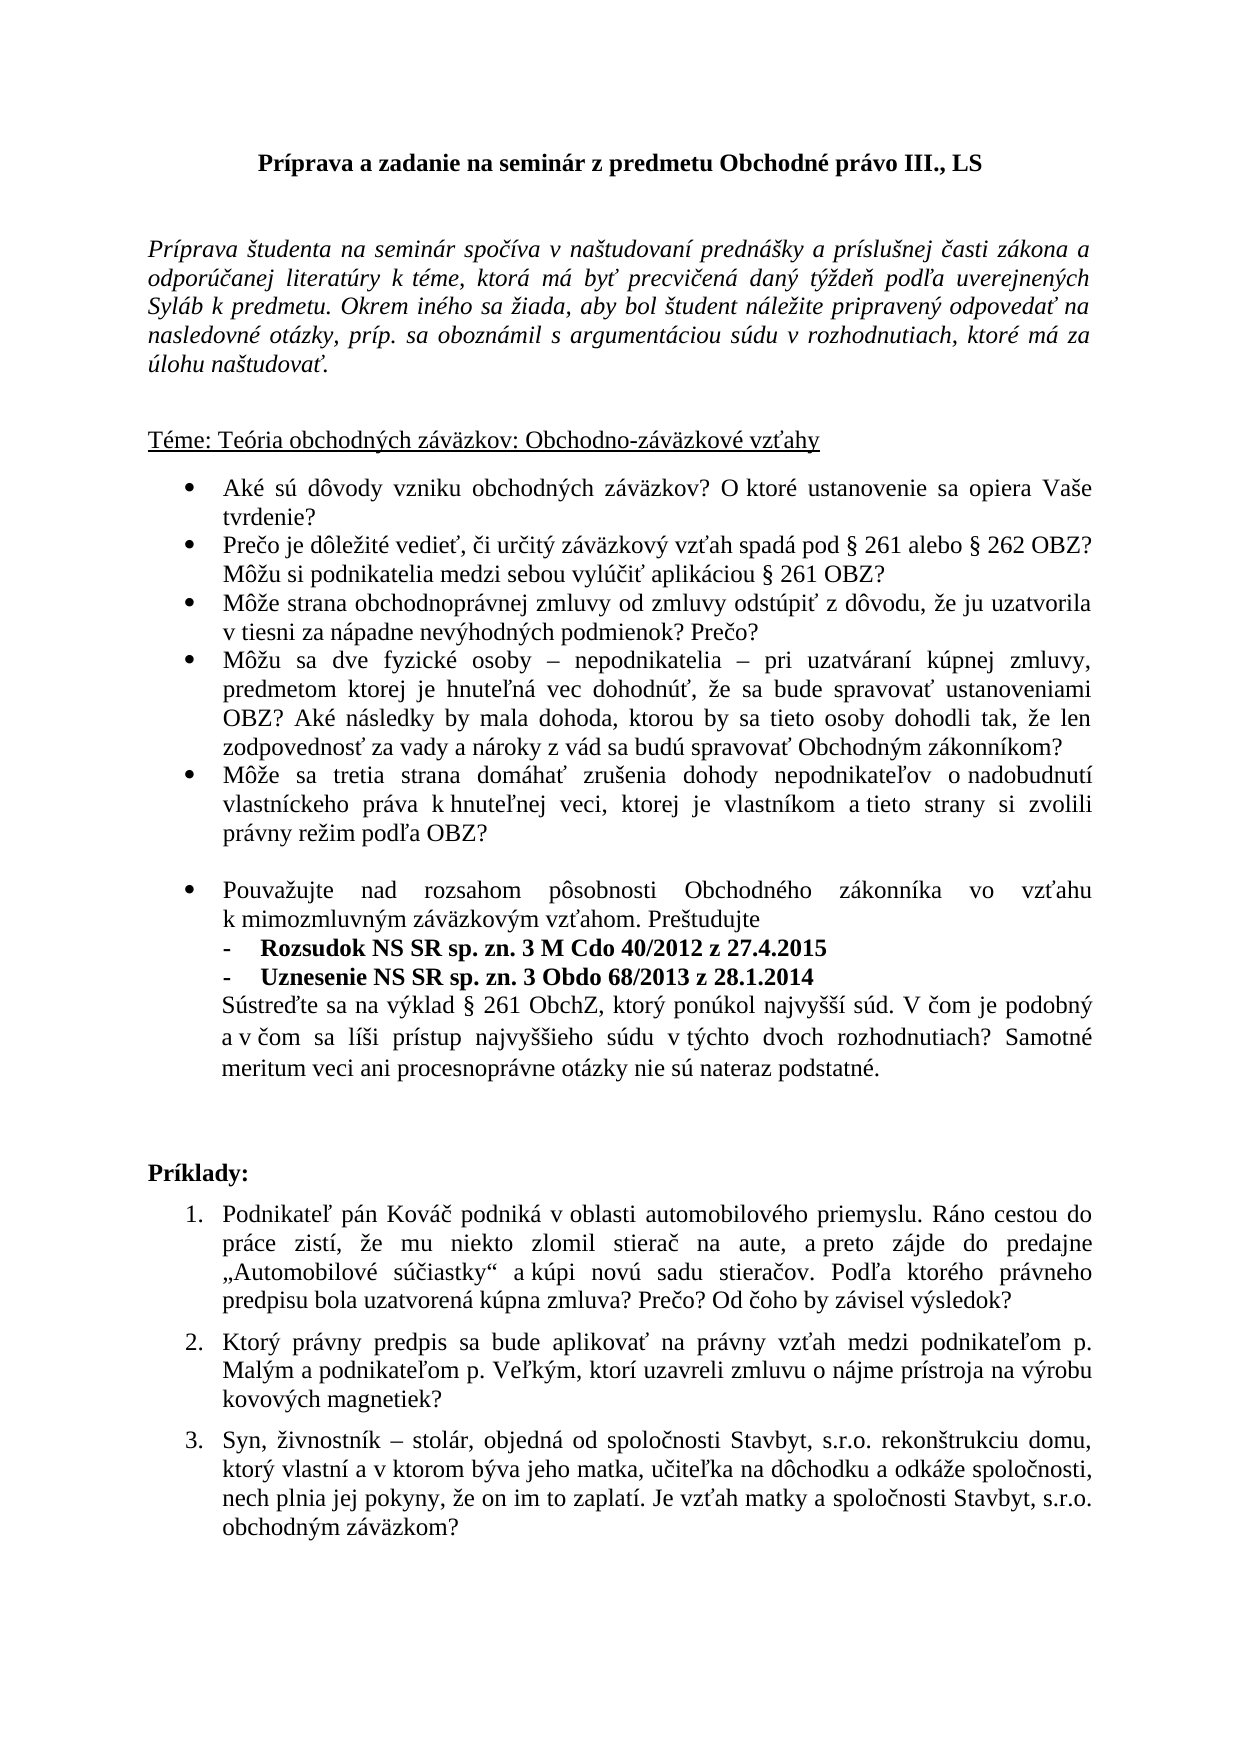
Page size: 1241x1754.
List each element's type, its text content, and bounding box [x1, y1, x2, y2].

list Môžu sa dve fyzické osoby – nepodnikatelia – pri uzatváraní kúpnej zmluvy, predmetom ktorej je hnuteľná vec dohodnúť, že sa bude spravovať ustanoveniami OBZ? Aké následky by mala dohoda, ktorou by sa tieto osoby dohodli tak, že len zodpovednosť za vady a nároky z vád sa budú spravovať Obchodným zákonníkom? [185, 646, 1093, 761]
list Aké sú dôvody vzniku obchodných záväzkov? O ktoré ustanovenie sa opiera Vaše tvrdenie? [185, 473, 1093, 531]
list Prečo je dôležité vedieť, či určitý záväzkový vzťah spadá pod § 261 alebo § 262 OBZ? Môžu si podnikatelia medzi sebou vylúčiť aplikáciou § 261 OBZ? [185, 531, 1093, 588]
list Podnikateľ pán Kováč podniká v oblasti automobilového priemyslu. Ráno cestou do práce zistí, že mu niekto zlomil stierač na aute, a preto zájde do predajne „Automobilové súčiastky“ a kúpi novú sadu stieračov. Podľa ktorého právneho predpisu bola uzatvorená kúpna zmluva? Prečo? Od čoho by závisel výsledok? [185, 1199, 1093, 1314]
list Môže strana obchodnoprávnej zmluvy od zmluvy odstúpiť z dôvodu, že ju uzatvorila v tiesni za nápadne nevýhodných podmienok? Prečo? [185, 588, 1093, 646]
text Príklady: [148, 1158, 1093, 1187]
text Téme: Teória obchodných záväzkov: Obchodno-záväzkové vzťahy [148, 425, 1093, 454]
list Syn, živnostník – stolár, objedná od spoločnosti Stavbyt, s.r.o. rekonštrukciu domu, ktorý vlastní a v ktorom býva jeho matka, učiteľka na dôchodku a odkáže spoločnosti, nech plnia jej pokyny, že on im to zaplatí. Je vzťah matky a spoločnosti Stavbyt, s.r.o. obchodným záväzkom? [185, 1425, 1093, 1540]
list Ktorý právny predpis sa bude aplikovať na právny vzťah medzi podnikateľom p. Malým a podnikateľom p. Veľkým, ktorí uzavreli zmluvu o nájme prístroja na výrobu kovových magnetiek? [185, 1327, 1093, 1413]
list Môže sa tretia strana domáhať zrušenia dohody nepodnikateľov o nadobudnutí vlastníckeho práva k hnuteľnej veci, ktorej je vlastníkom a tieto strany si zvolili právny režim podľa OBZ? [185, 761, 1093, 847]
list Pouvažujte nad rozsahom pôsobnosti Obchodného zákonníka vo vzťahu k mimozmluvným záväzkovým vzťahom. Preštudujte [185, 876, 1093, 933]
list Uznesenie NS SR sp. zn. 3 Obdo 68/2013 z 28.1.2014 [223, 962, 1093, 991]
text Sústreďte sa na výklad § 261 ObchZ, ktorý ponúkol najvyšší súd. V čom je podobný a v čom sa líši prístup najvyššieho súdu v týchto dvoch rozhodnutiach? Samotné meritum veci ani procesnoprávne otázky nie sú nateraz podstatné. [221, 991, 1093, 1081]
text Príprava študenta na seminár spočíva v naštudovaní prednášky a príslušnej časti zákona a odporúčanej literatúry k téme, ktorá má byť precvičená daný týždeň podľa uverejnených Syláb k predmetu. Okrem iného sa žiada, aby bol študent náležite pripravený odpovedať na nasledovné otázky, príp. sa oboznámil s argumentáciou súdu v rozhodnutiach, ktoré má za úlohu naštudovať. [148, 234, 1093, 378]
text Príprava a zadanie na seminár z predmetu Obchodné právo III., LS [148, 148, 1093, 176]
list Rozsudok NS SR sp. zn. 3 M Cdo 40/2012 z 27.4.2015 [223, 933, 1093, 962]
